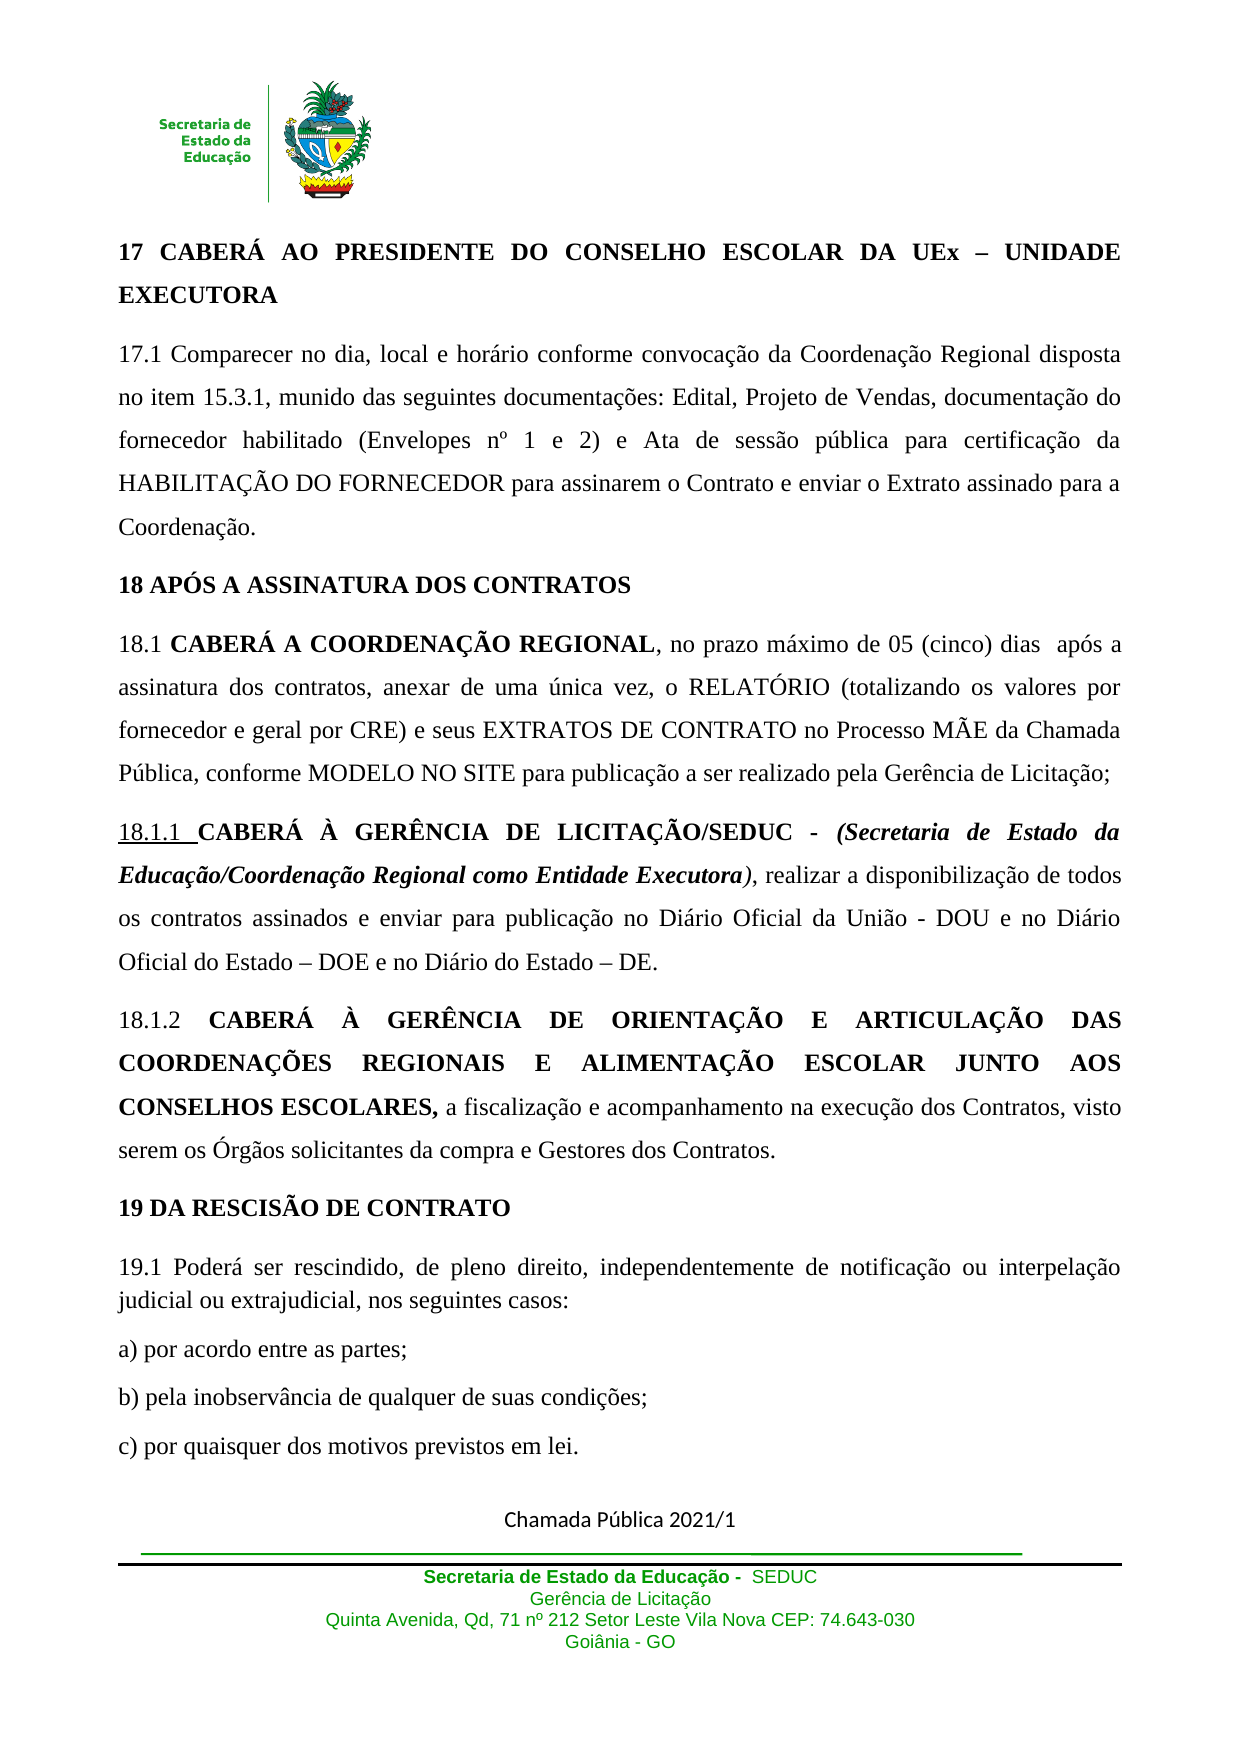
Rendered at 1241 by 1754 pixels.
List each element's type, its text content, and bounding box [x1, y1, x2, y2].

text 19.1 Poderá ser rescindido, de pleno direito, independentemente de notificação ou interpelação judicial ou extrajudicial, nos seguintes casos: [118, 1252, 1122, 1314]
text a) por acordo entre as partes; [118, 1334, 1122, 1363]
text c) por quaisquer dos motivos previstos em lei. [118, 1431, 1122, 1460]
picture [118, 73, 412, 210]
text 17.1 Comparecer no dia, local e horário conforme convocação da Coordenação Regional disposta no item 15.3.1, munido das seguintes documentações: Edital, Projeto de Vendas, documentação do fornecedor habilitado (Envelopes nº 1 e 2) e Ata de sessão pública para certificação da HABILITAÇÃO DO FORNECEDOR para assinarem o Contrato e enviar o Extrato assinado para a Coordenação. [118, 339, 1122, 540]
text 18.1 CABERÁ A COORDENAÇÃO REGIONAL, no prazo máximo de 05 (cinco) dias após a assinatura dos contratos, anexar de uma única vez, o RELATÓRIO (totalizando os valores por fornecedor e geral por CRE) e seus EXTRATOS DE CONTRATO no Processo MÃE da Chamada Pública, conforme MODELO NO SITE para publicação a ser realizado pela Gerência de Licitação; [118, 629, 1122, 787]
text 17 CABERÁ AO PRESIDENTE DO CONSELHO ESCOLAR DA UEx – UNIDADE EXECUTORA [118, 237, 1122, 309]
text 18 APÓS A ASSINATURA DOS CONTRATOS [118, 570, 1122, 599]
text 19 DA RESCISÃO DE CONTRATO [118, 1193, 1122, 1222]
text 18.1.1 CABERÁ À GERÊNCIA DE LICITAÇÃO/SEDUC - (Secretaria de Estado da Educação/Coordenação Regional como Entidade Executora), realizar a disponibilização de todos os contratos assinados e enviar para publicação no Diário Oficial da União - DOU e no Diário Oficial do Estado – DOE e no Diário do Estado – DE. [118, 817, 1122, 975]
text 18.1.2 CABERÁ À GERÊNCIA DE ORIENTAÇÃO E ARTICULAÇÃO DAS COORDENAÇÕES REGIONAIS E ALIMENTAÇÃO ESCOLAR JUNTO AOS CONSELHOS ESCOLARES, a fiscalização e acompanhamento na execução dos Contratos, visto serem os Órgãos solicitantes da compra e Gestores dos Contratos. [118, 1005, 1122, 1163]
text b) pela inobservância de qualquer de suas condições; [118, 1382, 1122, 1411]
